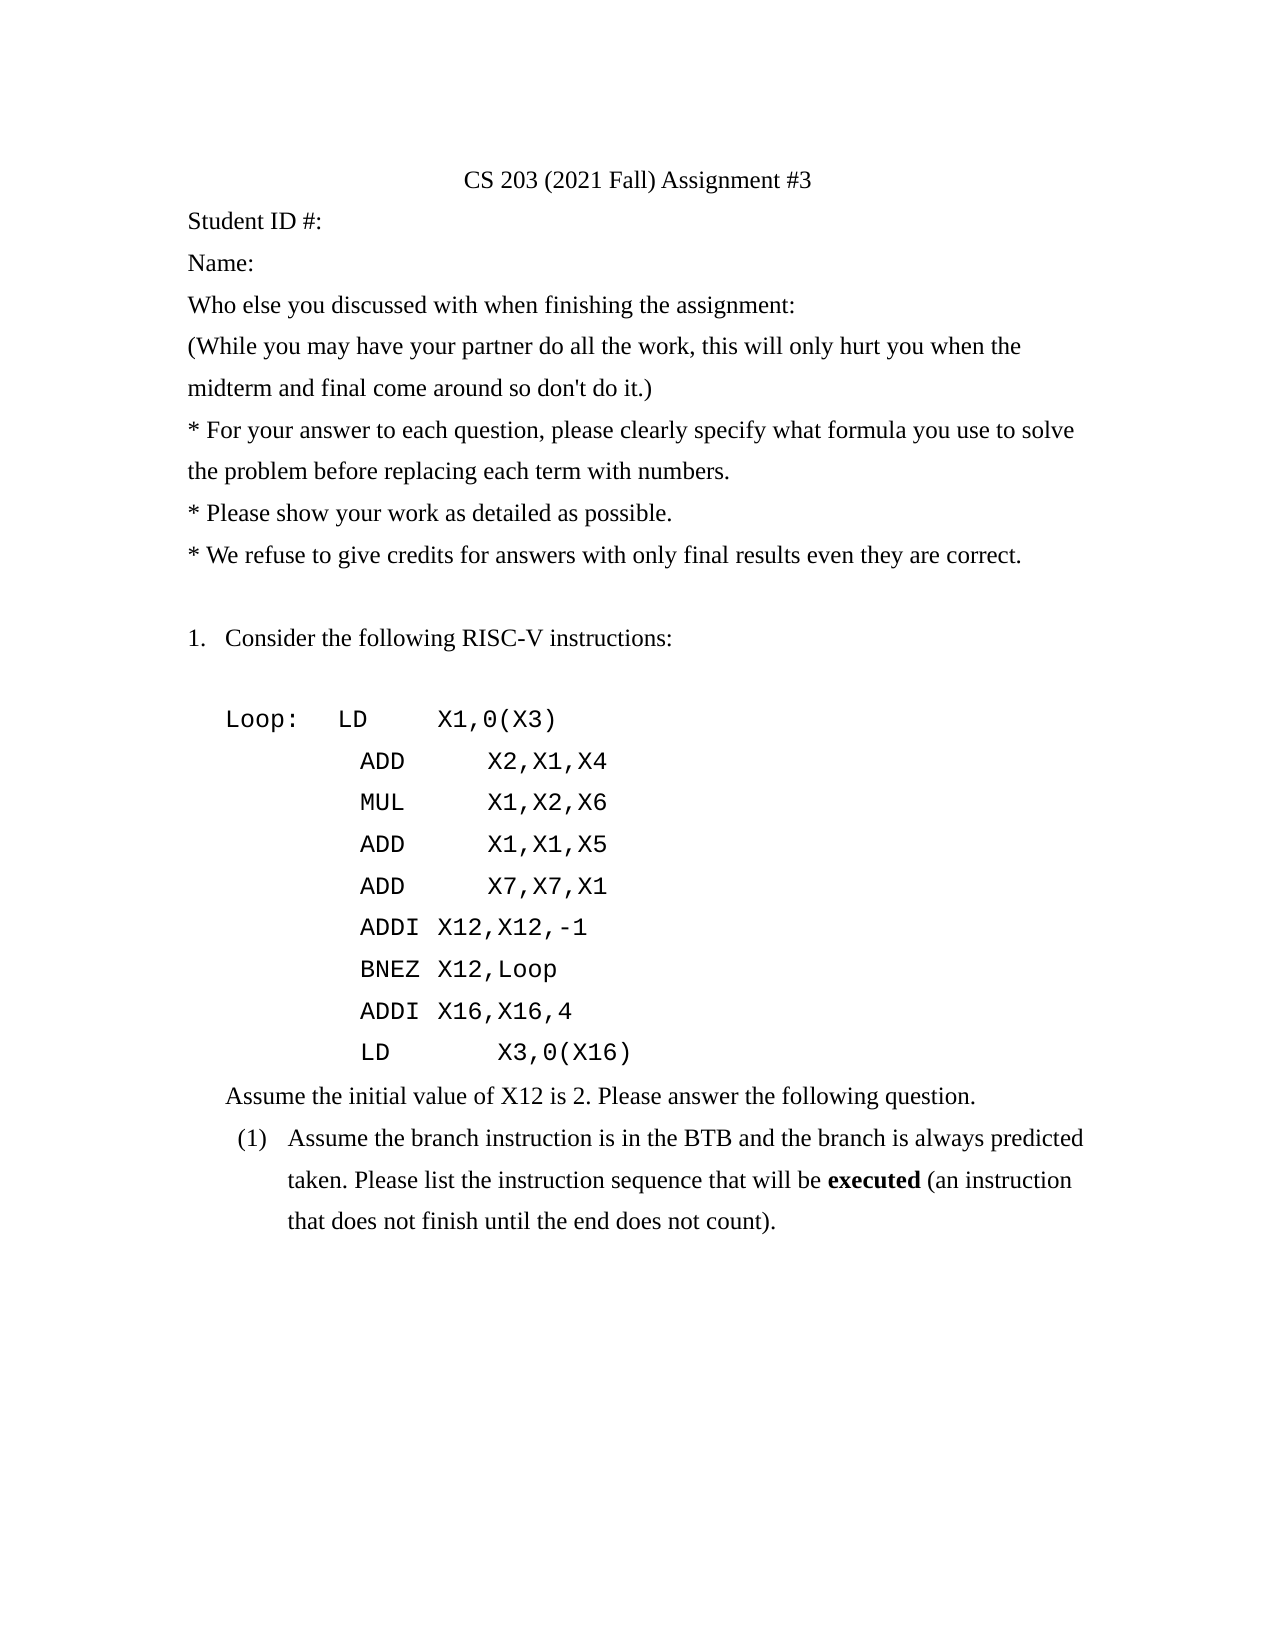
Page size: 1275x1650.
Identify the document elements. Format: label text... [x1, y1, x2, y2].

text CS 203 (2021 Fall) Assignment #3 [187, 158, 1087, 200]
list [237, 1117, 1087, 1242]
text Student ID #: [187, 200, 1087, 242]
text Name: [187, 242, 1087, 283]
text * For your answer to each question, please clearly specify what formula you use to solve the problem before replacing each term with numbers. [187, 408, 1087, 492]
list ﻿Consider the following RISC-V instructions: Loop: LD X1,0(X3) ADD X2,X1,X4 MUL X1,X2,X6 ADD X1,X1,X5 ADD X7,X7,X1 ADDI X12,X12,-1 BNEZ X12,Loop ADDI X16,X16,4 LD X3,0(X16) Assume the initial value of X12 is 2. Please answer the following question. [187, 617, 1087, 1117]
text Who else you discussed with when finishing the assignment: (While you may have your partner do all the work, this will only hurt you when the midterm and final come around so don't do it.) [187, 283, 1087, 408]
text * Please show your work as detailed as possible. [187, 492, 1087, 533]
text * We refuse to give credits for answers with only final results even they are correct. [187, 533, 1087, 575]
